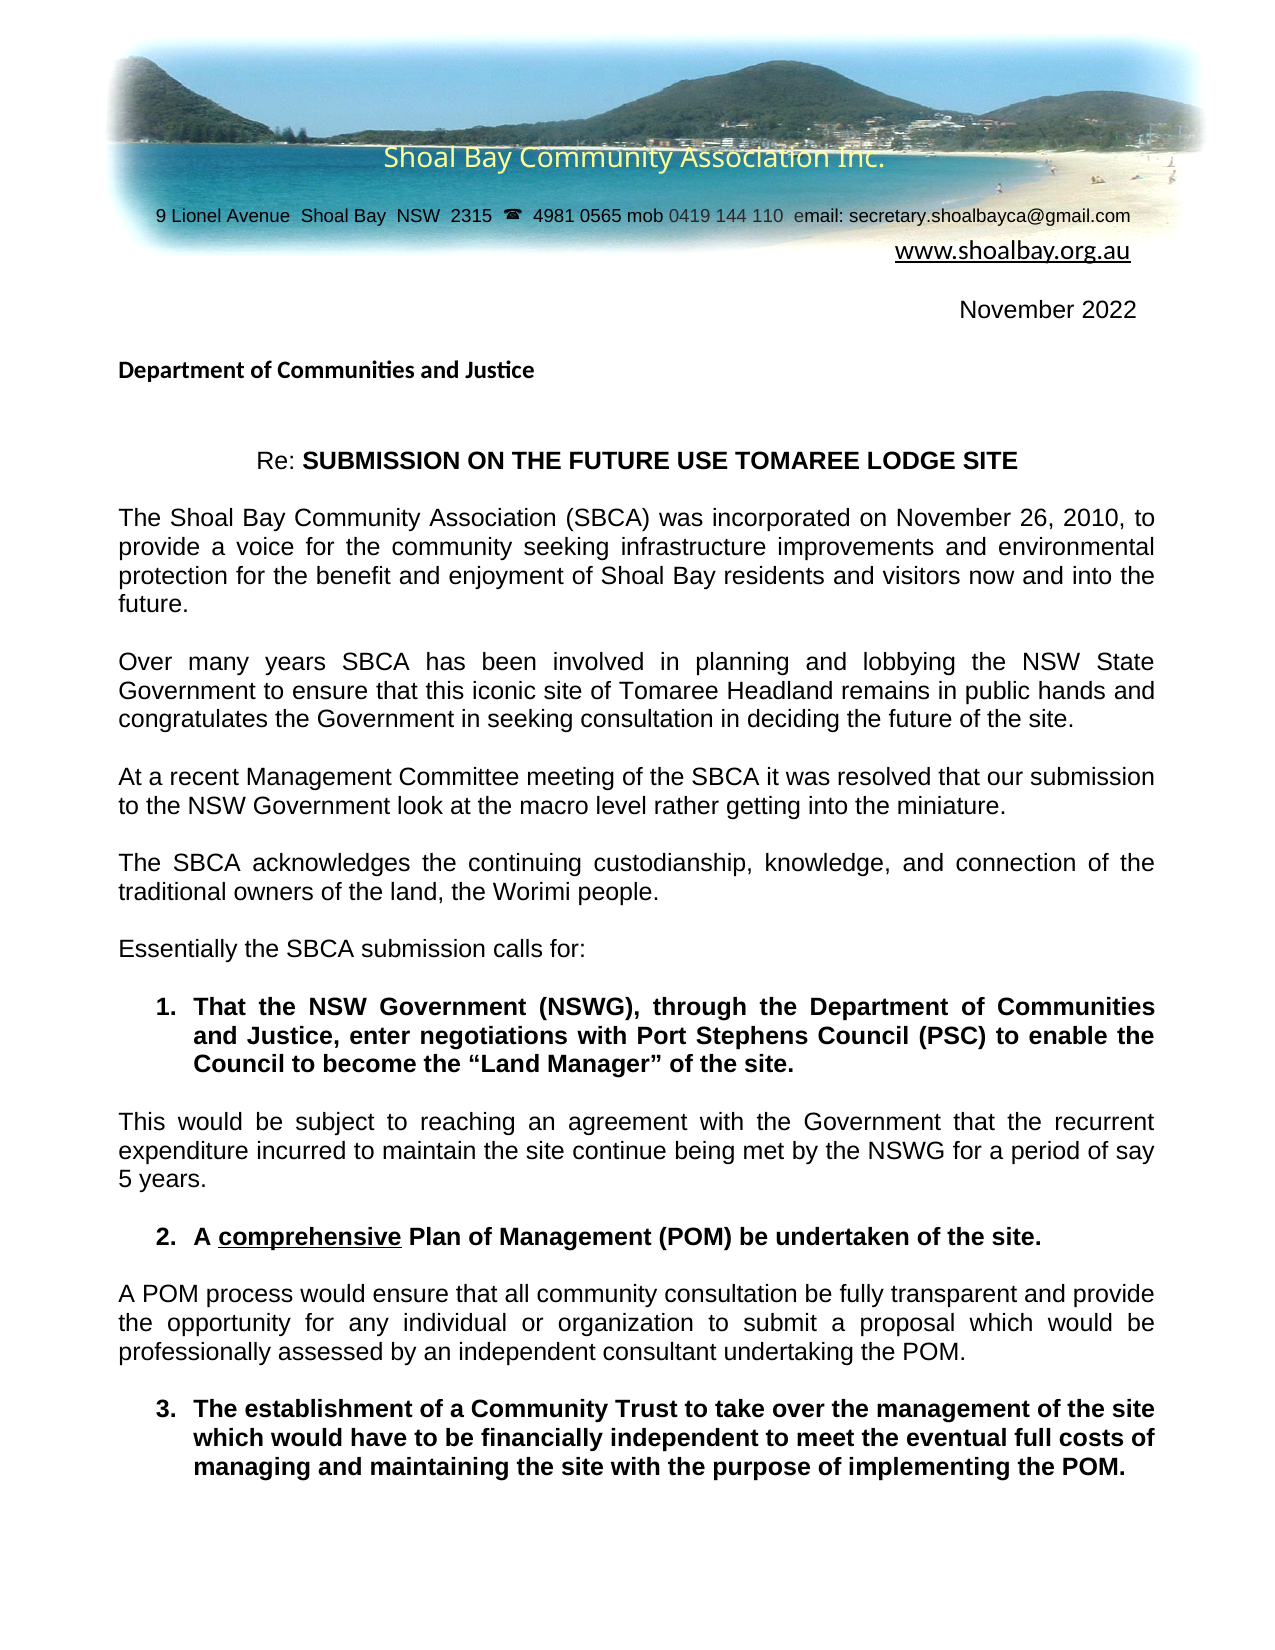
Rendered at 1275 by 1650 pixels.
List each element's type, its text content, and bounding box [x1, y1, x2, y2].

text Essentially the SBCA submission calls for: [118, 934, 1157, 963]
text Department of Communities and Justice [118, 354, 1157, 385]
list That the NSW Government (NSWG), through the Department of Communities and Justice, enter negotiations with Port Stephens Council (PSC) to enable the Council to become the “Land Manager” of the site. [156, 992, 1157, 1078]
text Re: SUBMISSION ON THE FUTURE USE TOMAREE LODGE SITE [118, 446, 1157, 474]
text Over many years SBCA has been involved in planning and lobbying the NSW State Government to ensure that this iconic site of Tomaree Headland remains in public hands and congratulates the Government in seeking consultation in deciding the future of the site. [118, 647, 1157, 733]
list A comprehensive Plan of Management (POM) be undertaken of the site. [156, 1222, 1157, 1251]
text www.shoalbay.org.au [793, 233, 1157, 266]
text This would be subject to reaching an agreement with the Government that the recurrent expenditure incurred to maintain the site continue being met by the NSWG for a period of say 5 years. [118, 1107, 1157, 1193]
text A POM process would ensure that all community consultation be fully transparent and provide the opportunity for any individual or organization to submit a proposal which would be professionally assessed by an independent consultant undertaking the POM. [118, 1279, 1157, 1366]
text At a recent Management Committee meeting of the SBCA it was resolved that our submission to the NSW Government look at the macro level rather getting into the miniature. [118, 762, 1157, 819]
list The establishment of a Community Trust to take over the management of the site which would have to be financially independent to meet the eventual full costs of managing and maintaining the site with the purpose of implementing the POM. [156, 1394, 1157, 1481]
text November 2022 [118, 295, 1157, 324]
text The Shoal Bay Community Association (SBCA) was incorporated on November 26, 2010, to provide a voice for the community seeking infrastructure improvements and environmental protection for the benefit and enjoyment of Shoal Bay residents and visitors now and into the future. [118, 503, 1157, 618]
text The SBCA acknowledges the continuing custodianship, knowledge, and connection of the traditional owners of the land, the Worimi people. [118, 848, 1157, 906]
